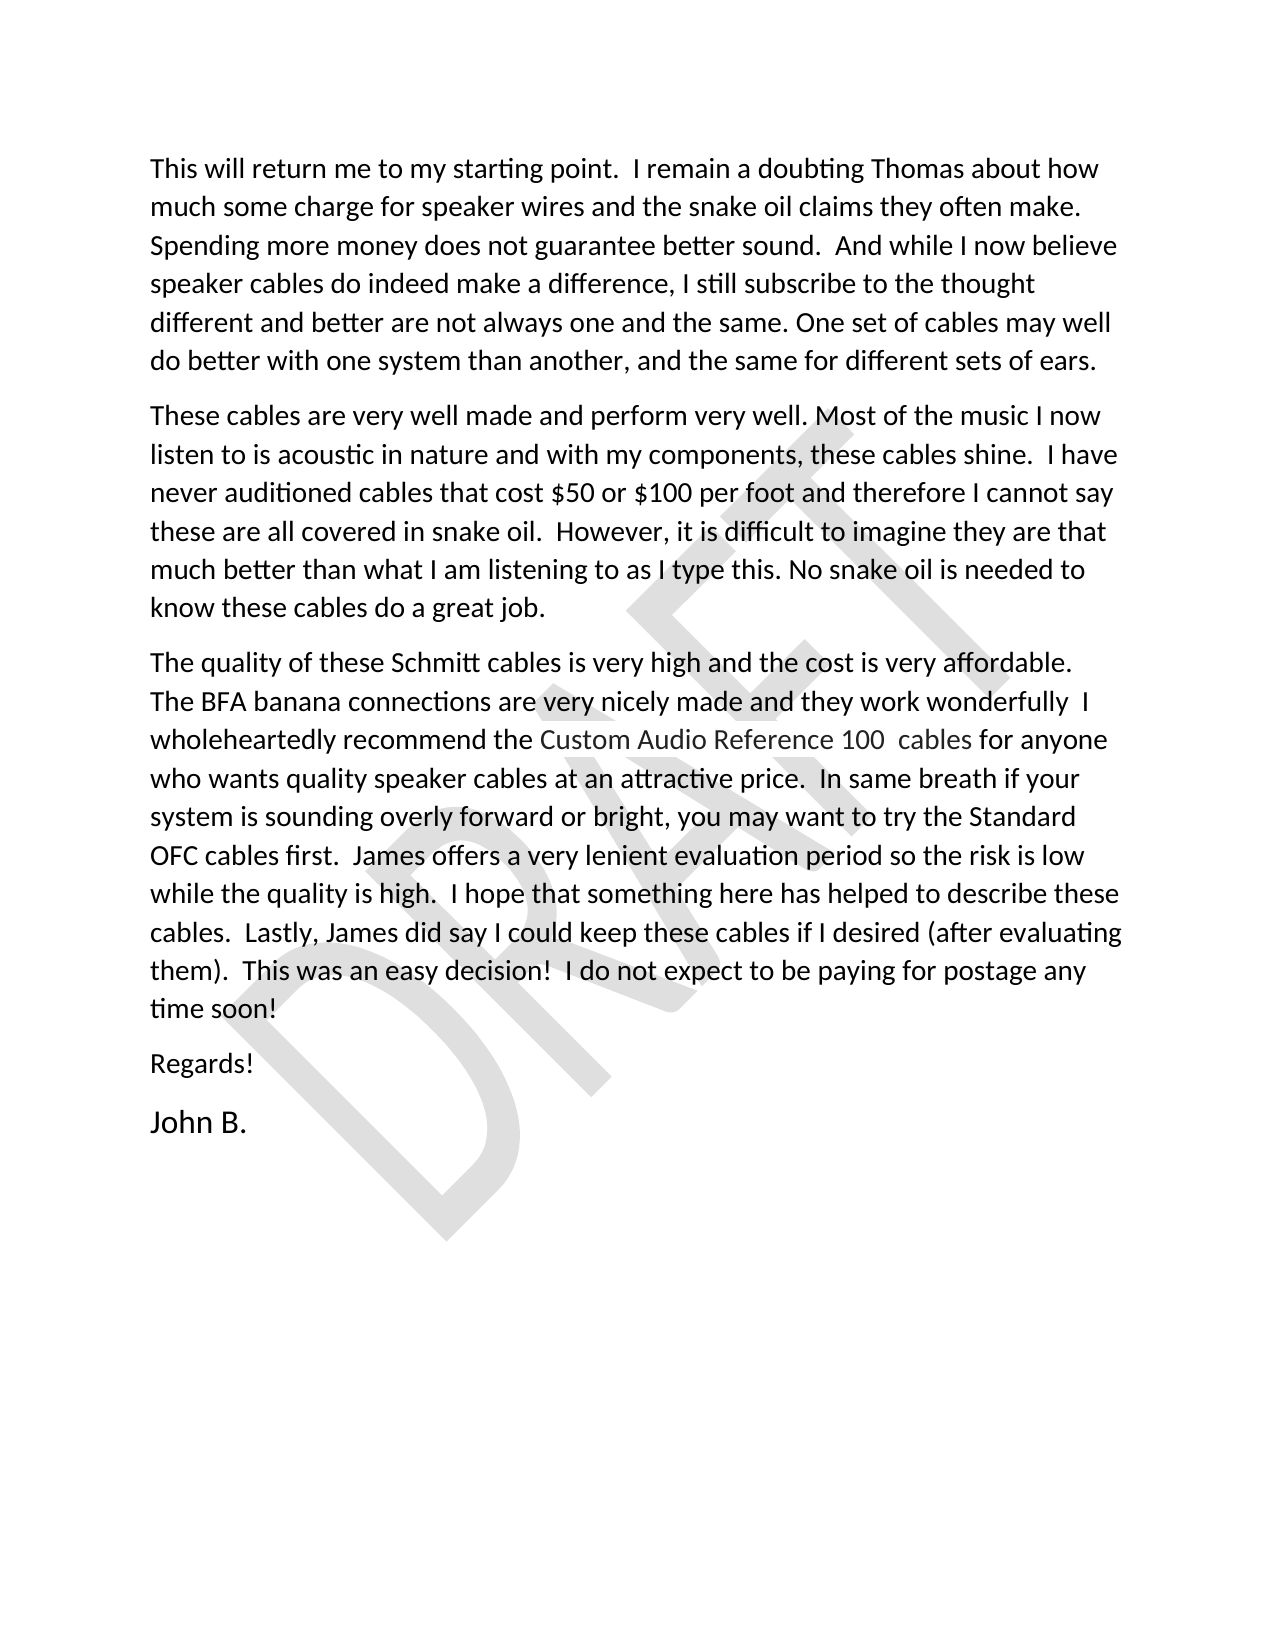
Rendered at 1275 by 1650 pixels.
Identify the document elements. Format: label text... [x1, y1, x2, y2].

text John B. [150, 1101, 1125, 1141]
text These cables are very well made and perform very well. Most of the music I now listen to is acoustic in nature and with my components, these cables shine. I have never auditioned cables that cost $50 or $100 per foot and therefore I cannot say these are all covered in snake oil. However, it is difficult to imagine they are that much better than what I am listening to as I type this. No snake oil is needed to know these cables do a great job. [150, 397, 1125, 625]
text The quality of these Schmitt cables is very high and the cost is very affordable. The BFA banana connections are very nicely made and they work wonderfully I wholeheartedly recommend the Custom Audio Reference 100 cables for anyone who wants quality speaker cables at an attractive price. In same breath if your system is sounding overly forward or bright, you may want to try the Standard OFC cables first. James offers a very lenient evaluation period so the risk is low while the quality is high. I hope that something here has helped to describe these cables. Lastly, James did say I could keep these cables if I desired (after evaluating them). This was an easy decision! I do not expect to be paying for postage any time soon! [150, 644, 1125, 1026]
text This will return me to my starting point. I remain a doubting Thomas about how much some charge for speaker wires and the snake oil claims they often make. Spending more money does not guarantee better sound. And while I now believe speaker cables do indeed make a difference, I still subscribe to the thought different and better are not always one and the same. One set of cables may well do better with one system than another, and the same for different sets of ears. [150, 150, 1125, 378]
text Regards! [150, 1046, 1125, 1081]
